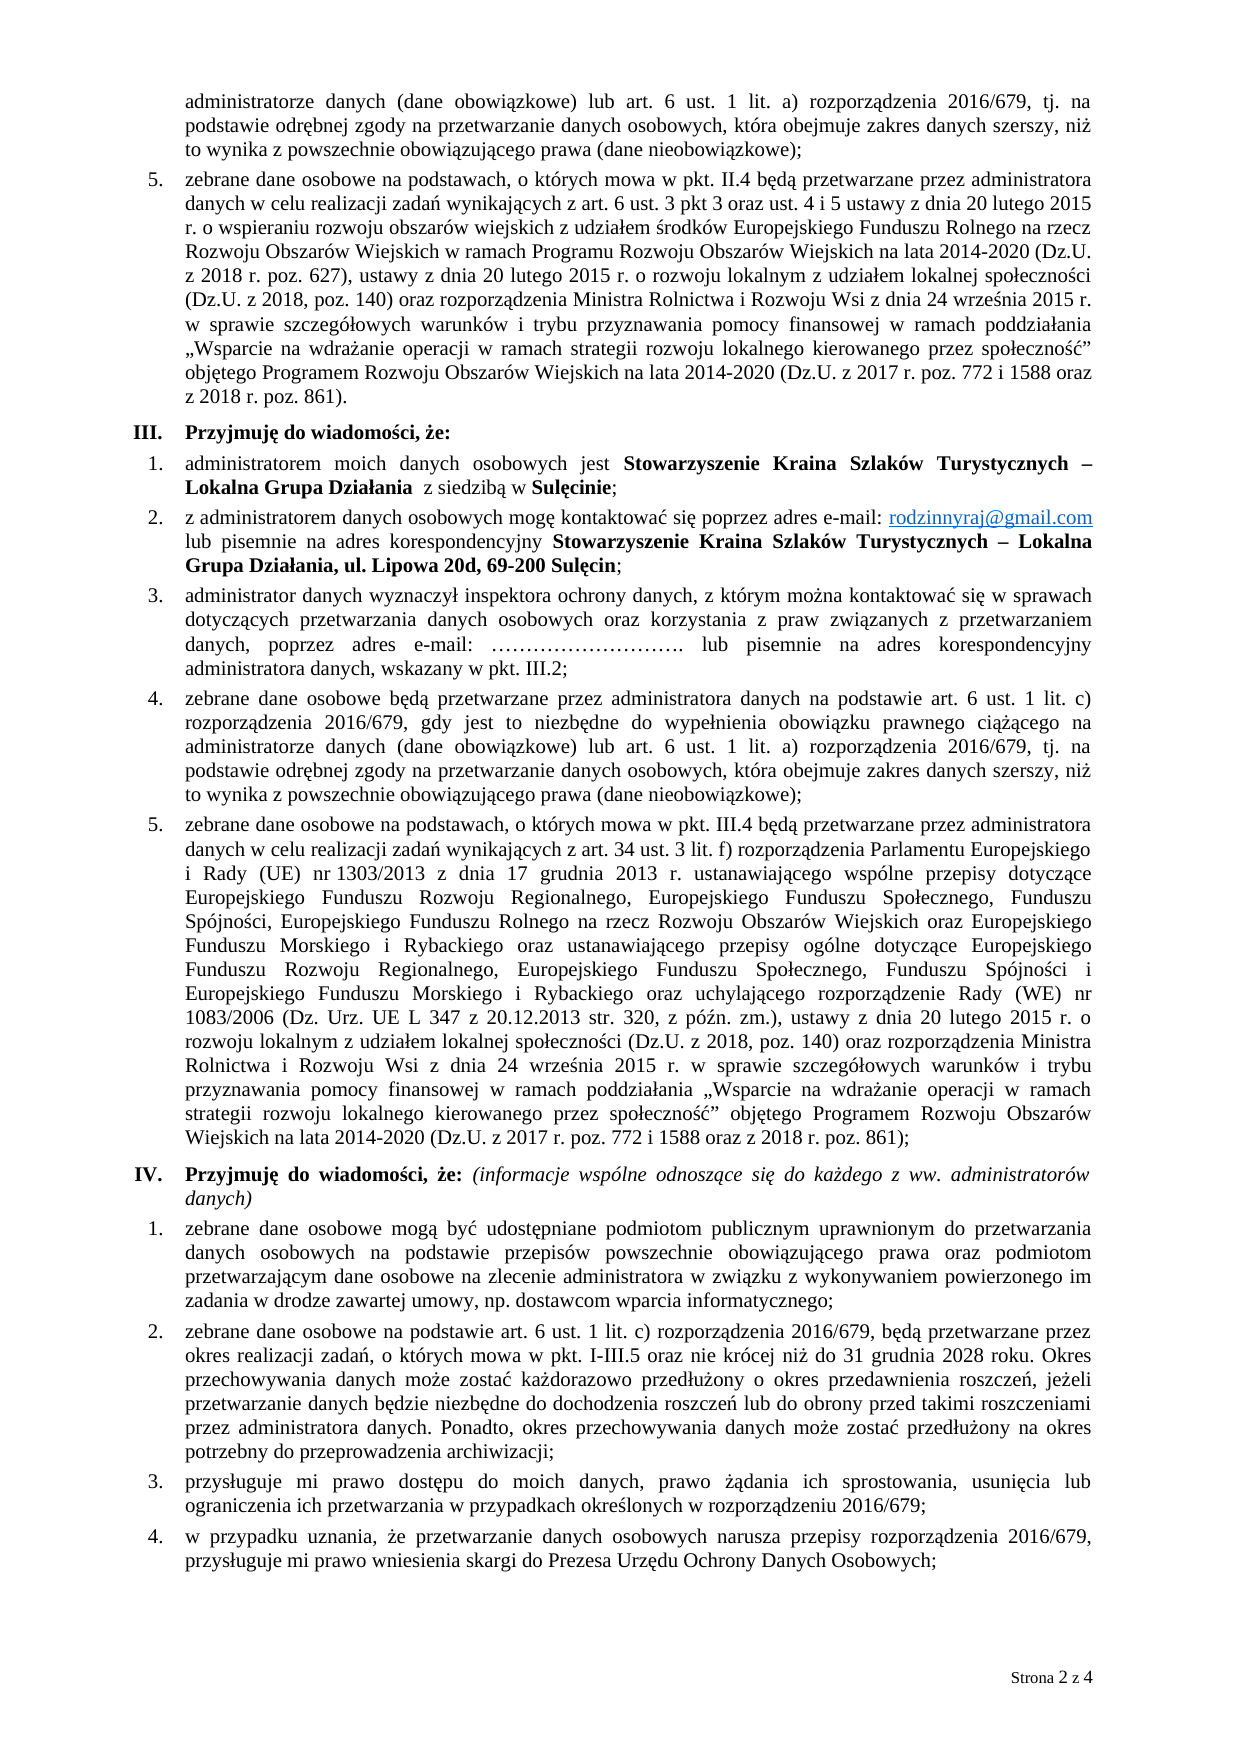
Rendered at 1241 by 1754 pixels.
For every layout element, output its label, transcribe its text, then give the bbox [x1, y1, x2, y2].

list w przypadku uznania, że przetwarzanie danych osobowych narusza przepisy rozporządzenia 2016/679, przysługuje mi prawo wniesienia skargi do Prezesa Urzędu Ochrony Danych Osobowych; [148, 1524, 1093, 1572]
list Przyjmuję do wiadomości, że: (informacje wspólne odnoszące się do każdego z ww. administratorów danych) [162, 1162, 1093, 1210]
list Przyjmuję do wiadomości, że: [162, 420, 1093, 444]
list zebrane dane osobowe mogą być udostępniane podmiotom publicznym uprawnionym do przetwarzania danych osobowych na podstawie przepisów powszechnie obowiązującego prawa oraz podmiotom przetwarzającym dane osobowe na zlecenie administratora w związku z wykonywaniem powierzonego im zadania w drodze zawartej umowy, np. dostawcom wparcia informatycznego; [148, 1216, 1093, 1312]
list zebrane dane osobowe na podstawach, o których mowa w pkt. II.4 będą przetwarzane przez administratora danych w celu realizacji zadań wynikających z art. 6 ust. 3 pkt 3 oraz ust. 4 i 5 ustawy z dnia 20 lutego 2015 r. o wspieraniu rozwoju obszarów wiejskich z udziałem środków Europejskiego Funduszu Rolnego na rzecz Rozwoju Obszarów Wiejskich w ramach Programu Rozwoju Obszarów Wiejskich na lata 2014-2020 (Dz.U. z 2018 r. poz. 627), ustawy z dnia 20 lutego 2015 r. o rozwoju lokalnym z udziałem lokalnej społeczności (Dz.U. z 2018, poz. 140) oraz rozporządzenia Ministra Rolnictwa i Rozwoju Wsi z dnia 24 września 2015 r. w sprawie szczegółowych warunków i trybu przyznawania pomocy finansowej w ramach poddziałania „Wsparcie na wdrażanie operacji w ramach strategii rozwoju lokalnego kierowanego przez społeczność” objętego Programem Rozwoju Obszarów Wiejskich na lata 2014-2020 (Dz.U. z 2017 r. poz. 772 i 1588 oraz z 2018 r. poz. 861). [148, 167, 1093, 408]
list zebrane dane osobowe na podstawach, o których mowa w pkt. III.4 będą przetwarzane przez administratora danych w celu realizacji zadań wynikających z art. 34 ust. 3 lit. f) rozporządzenia Parlamentu Europejskiego i Rady (UE) nr 1303/2013 z dnia 17 grudnia 2013 r. ustanawiającego wspólne przepisy dotyczące Europejskiego Funduszu Rozwoju Regionalnego, Europejskiego Funduszu Społecznego, Funduszu Spójności, Europejskiego Funduszu Rolnego na rzecz Rozwoju Obszarów Wiejskich oraz Europejskiego Funduszu Morskiego i Rybackiego oraz ustanawiającego przepisy ogólne dotyczące Europejskiego Funduszu Rozwoju Regionalnego, Europejskiego Funduszu Społecznego, Funduszu Spójności i Europejskiego Funduszu Morskiego i Rybackiego oraz uchylającego rozporządzenie Rady (WE) nr 1083/2006 (Dz. Urz. UE L 347 z 20.12.2013 str. 320, z późn. zm.), ustawy z dnia 20 lutego 2015 r. o rozwoju lokalnym z udziałem lokalnej społeczności (Dz.U. z 2018, poz. 140) oraz rozporządzenia Ministra Rolnictwa i Rozwoju Wsi z dnia 24 września 2015 r. w sprawie szczegółowych warunków i trybu przyznawania pomocy finansowej w ramach poddziałania „Wsparcie na wdrażanie operacji w ramach strategii rozwoju lokalnego kierowanego przez społeczność” objętego Programem Rozwoju Obszarów Wiejskich na lata 2014-2020 (Dz.U. z 2017 r. poz. 772 i 1588 oraz z 2018 r. poz. 861); [148, 812, 1093, 1149]
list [148, 89, 1093, 161]
list administratorem moich danych osobowych jest Stowarzyszenie Kraina Szlaków Turystycznych – Lokalna Grupa Działania z siedzibą w Sulęcinie; [148, 451, 1093, 499]
list przysługuje mi prawo dostępu do moich danych, prawo żądania ich sprostowania, usunięcia lub ograniczenia ich przetwarzania w przypadkach określonych w rozporządzeniu 2016/679; [148, 1469, 1093, 1517]
list zebrane dane osobowe na podstawie art. 6 ust. 1 lit. c) rozporządzenia 2016/679, będą przetwarzane przez okres realizacji zadań, o których mowa w pkt. I-III.5 oraz nie krócej niż do 31 grudnia 2028 roku. Okres przechowywania danych może zostać każdorazowo przedłużony o okres przedawnienia roszczeń, jeżeli przetwarzanie danych będzie niezbędne do dochodzenia roszczeń lub do obrony przed takimi roszczeniami przez administratora danych. Ponadto, okres przechowywania danych może zostać przedłużony na okres potrzebny do przeprowadzenia archiwizacji; [148, 1319, 1093, 1463]
list z administratorem danych osobowych mogę kontaktować się poprzez adres e-mail: rodzinnyraj@gmail.com lub pisemnie na adres korespondencyjny Stowarzyszenie Kraina Szlaków Turystycznych – Lokalna Grupa Działania, ul. Lipowa 20d, 69-200 Sulęcin; [148, 505, 1093, 577]
list administrator danych wyznaczył inspektora ochrony danych, z którym można kontaktować się w sprawach dotyczących przetwarzania danych osobowych oraz korzystania z praw związanych z przetwarzaniem danych, poprzez adres e-mail: ………………………. lub pisemnie na adres korespondencyjny administratora danych, wskazany w pkt. III.2; [148, 583, 1093, 679]
